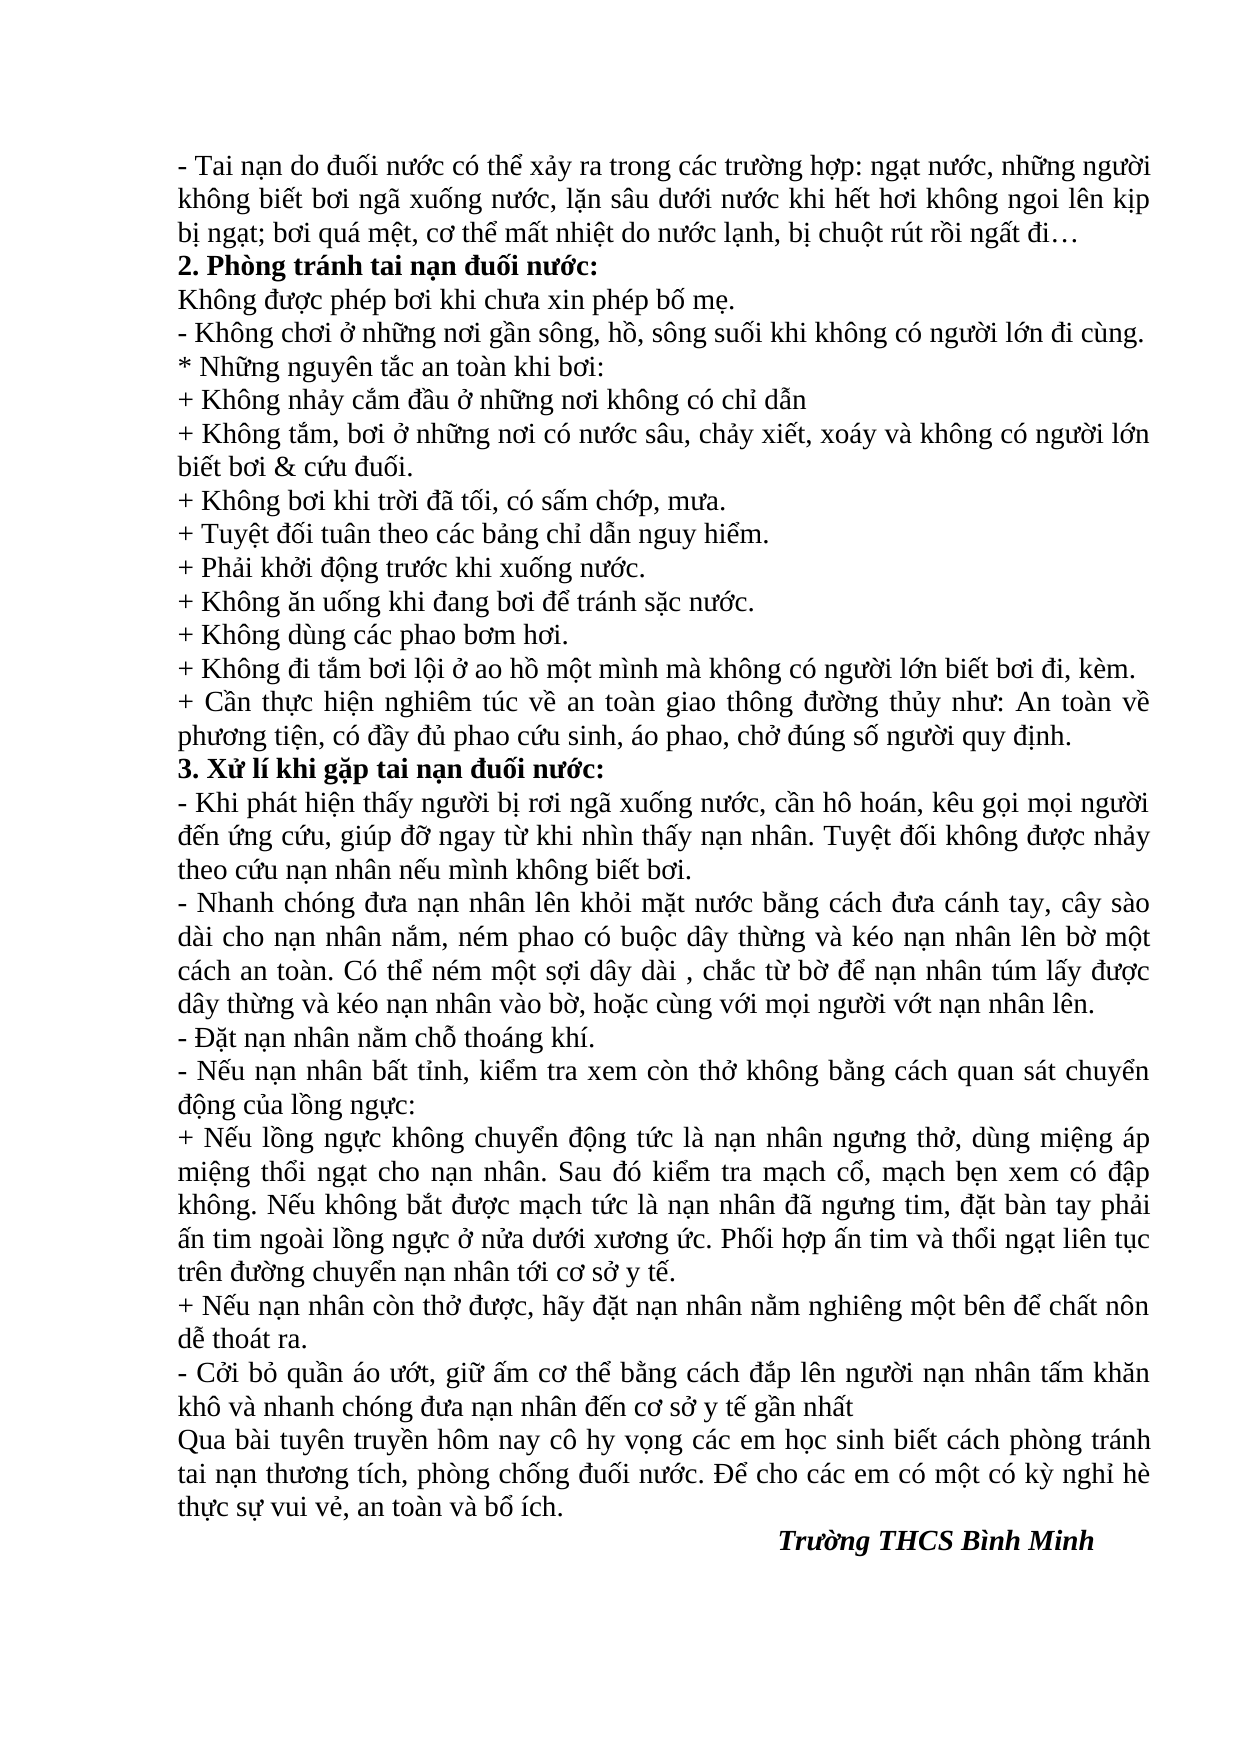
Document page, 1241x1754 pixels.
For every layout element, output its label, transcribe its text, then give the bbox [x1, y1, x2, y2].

text + Phải khởi động trước khi xuống nước. [177, 550, 1152, 584]
text + Không dùng các phao bơm hơi. [177, 617, 1152, 651]
text + Cần thực hiện nghiêm túc về an toàn giao thông đường thủy như: An toàn về phương tiện, có đầy đủ phao cứu sinh, áo phao, chở đúng số người quy định. [177, 684, 1152, 751]
text + Không ăn uống khi đang bơi để tránh sặc nước. [177, 584, 1152, 617]
text Qua bài tuyên truyền hôm nay cô hy vọng các em học sinh biết cách phòng tránh tai nạn thương tích, phòng chống đuối nước. Để cho các em có một có kỳ nghỉ hè thực sự vui vẻ, an toàn và bổ ích. [177, 1422, 1152, 1523]
text - Tai nạn do đuối nước có thể xảy ra trong các trường hợp: ngạt nước, những người không biết bơi ngã xuống nước, lặn sâu dưới nước khi hết hơi không ngoi lên kịp bị ngạt; bơi quá mệt, cơ thể mất nhiệt do nước lạnh, bị chuột rút rồi ngất đi… [177, 148, 1152, 248]
text + Không bơi khi trời đã tối, có sấm chớp, mưa. [177, 483, 1152, 517]
text 3. Xử lí khi gặp tai nạn đuối nước: [177, 751, 1152, 785]
text + Không nhảy cắm đầu ở những nơi không có chỉ dẫn [177, 382, 1152, 416]
text - Khi phát hiện thấy người bị rơi ngã xuống nước, cần hô hoán, kêu gọi mọi người đến ứng cứu, giúp đỡ ngay từ khi nhìn thấy nạn nhân. Tuyệt đối không được nhảy theo cứu nạn nhân nếu mình không biết bơi. [177, 785, 1152, 886]
text - Cởi bỏ quần áo ướt, giữ ấm cơ thể bằng cách đắp lên người nạn nhân tấm khăn khô và nhanh chóng đưa nạn nhân đến cơ sở y tế gần nhất [177, 1355, 1152, 1422]
text - Nếu nạn nhân bất tỉnh, kiểm tra xem còn thở không bằng cách quan sát chuyển động của lồng ngực: [177, 1053, 1152, 1120]
text - Không chơi ở những nơi gần sông, hồ, sông suối khi không có người lớn đi cùng. [177, 315, 1152, 349]
text 2. Phòng tránh tai nạn đuối nước: [177, 248, 1152, 282]
text - Đặt nạn nhân nằm chỗ thoáng khí. [177, 1020, 1152, 1053]
text + Tuyệt đối tuân theo các bảng chỉ dẫn nguy hiểm. [177, 517, 1152, 550]
text + Nếu nạn nhân còn thở được, hãy đặt nạn nhân nằm nghiêng một bên để chất nôn dễ thoát ra. [177, 1288, 1152, 1355]
text Không được phép bơi khi chưa xin phép bố mẹ. [177, 282, 1152, 315]
text Trường THCS Bình Minh [177, 1523, 1152, 1556]
text + Nếu lồng ngực không chuyển động tức là nạn nhân ngưng thở, dùng miệng áp miệng thổi ngạt cho nạn nhân. Sau đó kiểm tra mạch cổ, mạch bẹn xem có đập không. Nếu không bắt được mạch tức là nạn nhân đã ngưng tim, đặt bàn tay phải ấn tim ngoài lồng ngực ở nửa dưới xương ức. Phối hợp ấn tim và thổi ngạt liên tục trên đường chuyển nạn nhân tới cơ sở y tế. [177, 1120, 1152, 1288]
text + Không đi tắm bơi lội ở ao hồ một mình mà không có người lớn biết bơi đi, kèm. [177, 651, 1152, 684]
text - Nhanh chóng đưa nạn nhân lên khỏi mặt nước bằng cách đưa cánh tay, cây sào dài cho nạn nhân nắm, ném phao có buộc dây thừng và kéo nạn nhân lên bờ một cách an toàn. Có thể ném một sợi dây dài , chắc từ bờ để nạn nhân túm lấy được dây thừng và kéo nạn nhân vào bờ, hoặc cùng với mọi người vớt nạn nhân lên. [177, 886, 1152, 1020]
text * Những nguyên tắc an toàn khi bơi: [177, 349, 1152, 382]
text + Không tắm, bơi ở những nơi có nước sâu, chảy xiết, xoáy và không có người lớn biết bơi & cứu đuối. [177, 416, 1152, 483]
